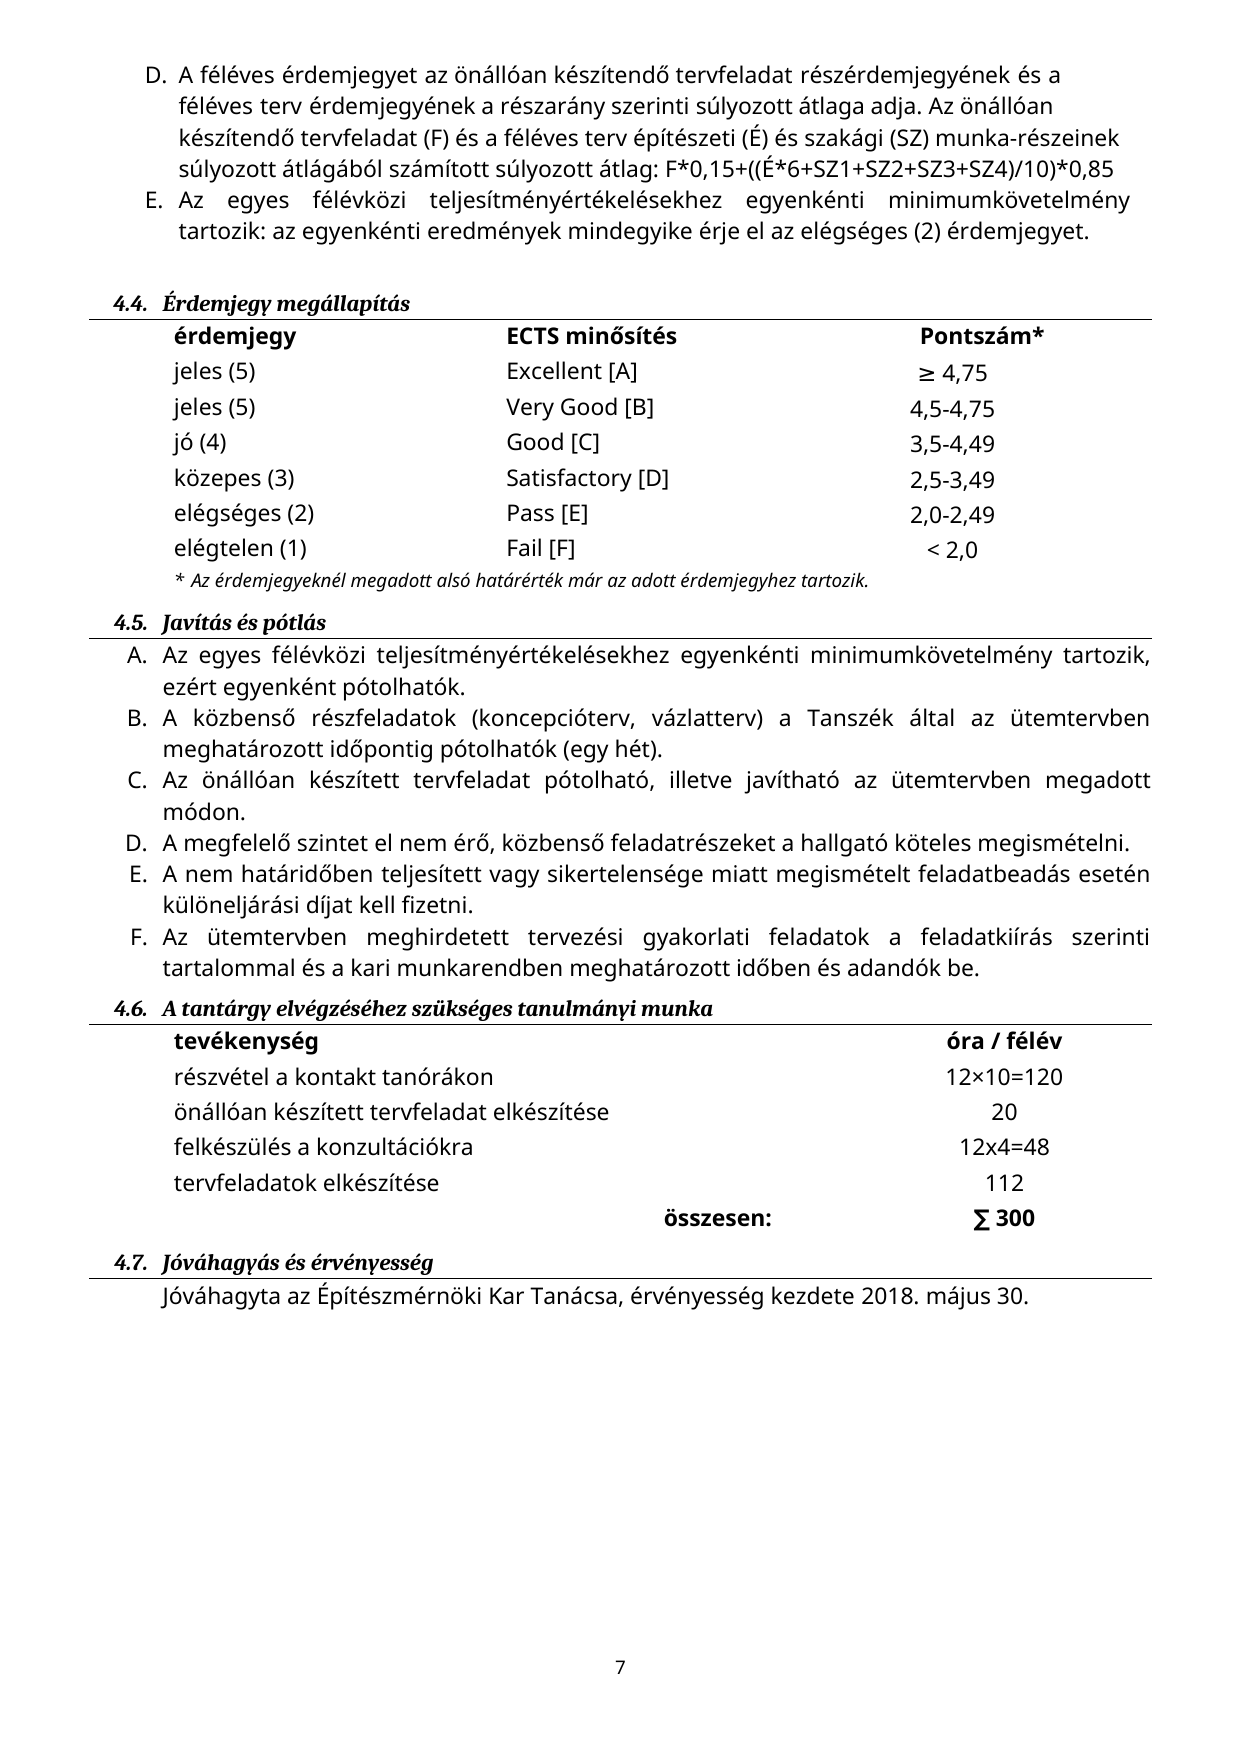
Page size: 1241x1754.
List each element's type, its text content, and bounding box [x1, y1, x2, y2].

subtitle A tantárgy elvégzéséhez szükséges tanulmányi munka [89, 996, 1152, 1024]
table_cell tervfeladatok elkészítése [89, 1167, 797, 1202]
table_cell összesen: [89, 1202, 797, 1238]
table_cell 112 [798, 1167, 1152, 1202]
list Az egyes félévközi teljesítményértékelésekhez egyenkénti minimumkövetelmény tartozik: az egyenkénti eredmények mindegyike érje el az elégséges (2) érdemjegyet. [144, 184, 1131, 247]
table_cell önállóan készített tervfeladat elkészítése [89, 1096, 797, 1131]
subtitle Javítás és pótlás [89, 610, 1152, 638]
subtitle Érdemjegy megállapítás [89, 290, 1152, 319]
table_header tevékenység [89, 1025, 797, 1061]
table_header óra / félév [798, 1025, 1152, 1061]
table_cell 12×10=120 [798, 1061, 1152, 1096]
table_cell ∑ 300 [798, 1202, 1152, 1238]
subtitle Jóváhagyás és érvényesség [89, 1250, 1152, 1278]
table_cell 12x4=48 [798, 1131, 1152, 1167]
list A féléves érdemjegyet az önállóan készítendő tervfeladat részérdemjegyének és a féléves terv érdemjegyének a részarány szerinti súlyozott átlaga adja. Az önállóan készítendő tervfeladat (F) és a féléves terv építészeti (É) és szakági (SZ) munka-részeinek súlyozott átlágából számított súlyozott átlag: F*0,15+((É*6+SZ1+SZ2+SZ3+SZ4)/10)*0,85 [144, 59, 1131, 184]
table_cell felkészülés a konzultációkra [89, 1131, 797, 1167]
text Jóváhagyta az Építészmérnöki Kar Tanácsa, érvényesség kezdete [162, 1279, 1137, 1311]
table_cell részvétel a kontakt tanórákon [89, 1061, 797, 1096]
table_cell 20 [798, 1096, 1152, 1131]
